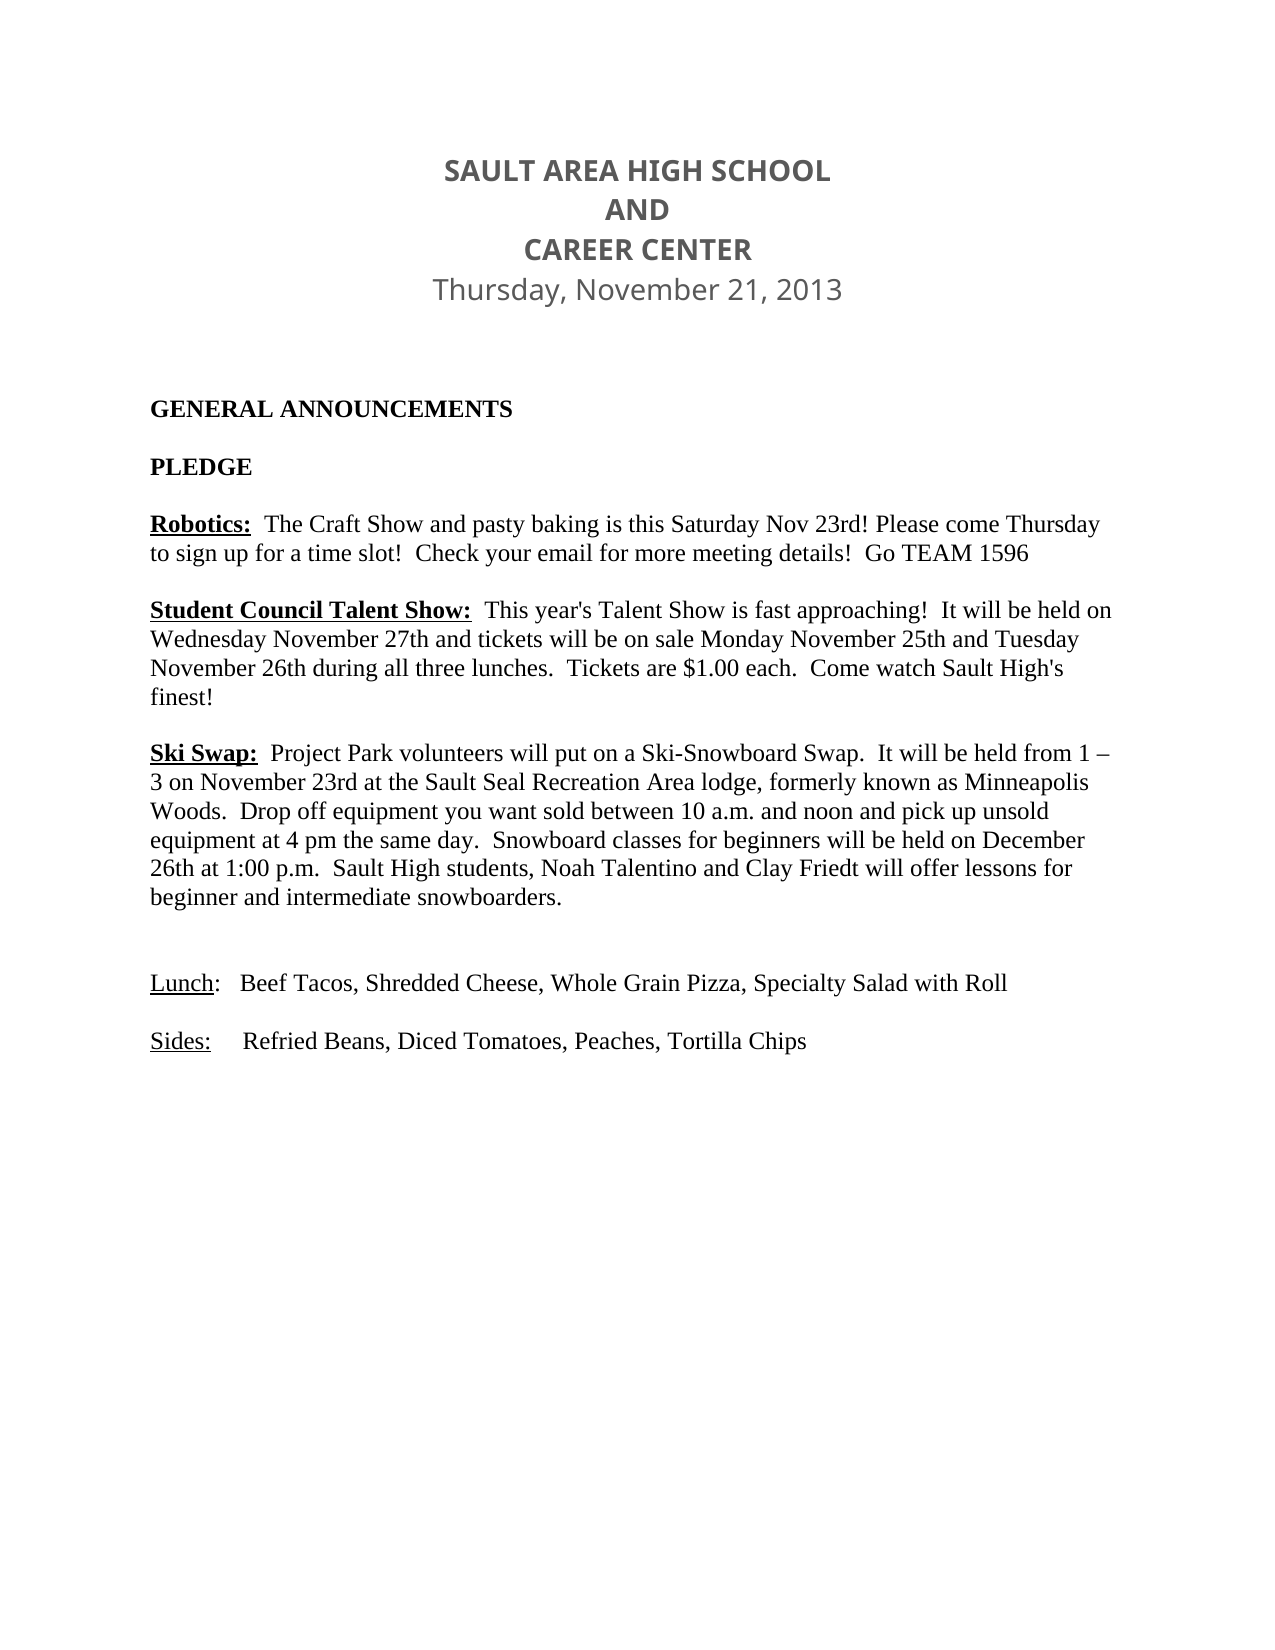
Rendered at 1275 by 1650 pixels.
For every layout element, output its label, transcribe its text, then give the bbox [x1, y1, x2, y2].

text Robotics: The Craft Show and pasty baking is this Saturday Nov 23rd! Please come Thursday to sign up for a time slot! Check your email for more meeting details! Go TEAM 1596 [150, 509, 1125, 567]
text PLEDGE [150, 452, 1125, 481]
text CAREER CENTER [150, 229, 1125, 269]
text Student Council Talent Show: This year's Talent Show is fast approaching! It will be held on Wednesday November 27th and tickets will be on sale Monday November 25th and Tuesday November 26th during all three lunches. Tickets are $1.00 each. Come watch Sault High's finest! [150, 596, 1125, 711]
text SAULT AREA HIGH SCHOOL [150, 150, 1125, 190]
text Ski Swap: Project Park volunteers will put on a Ski-Snowboard Swap. It will be held from 1 – 3 on November 23rd at the Sault Seal Recreation Area lodge, formerly known as Minneapolis Woods. Drop off equipment you want sold between 10 a.m. and noon and pick up unsold equipment at 4 pm the same day. Snowboard classes for beginners will be held on December 26th at 1:00 p.m. Sault High students, Noah Talentino and Clay Friedt will offer lessons for beginner and intermediate snowboarders. [150, 738, 1125, 911]
text AND [150, 190, 1125, 229]
text GENERAL ANNOUNCEMENTS [150, 394, 1125, 423]
text Lunch: Beef Tacos, Shredded Cheese, Whole Grain Pizza, Specialty Salad with Roll [150, 968, 1125, 997]
text Sides: Refried Beans, Diced Tomatoes, Peaches, Tortilla Chips [150, 1026, 1125, 1055]
text Thursday, November 21, 2013 [150, 269, 1125, 309]
